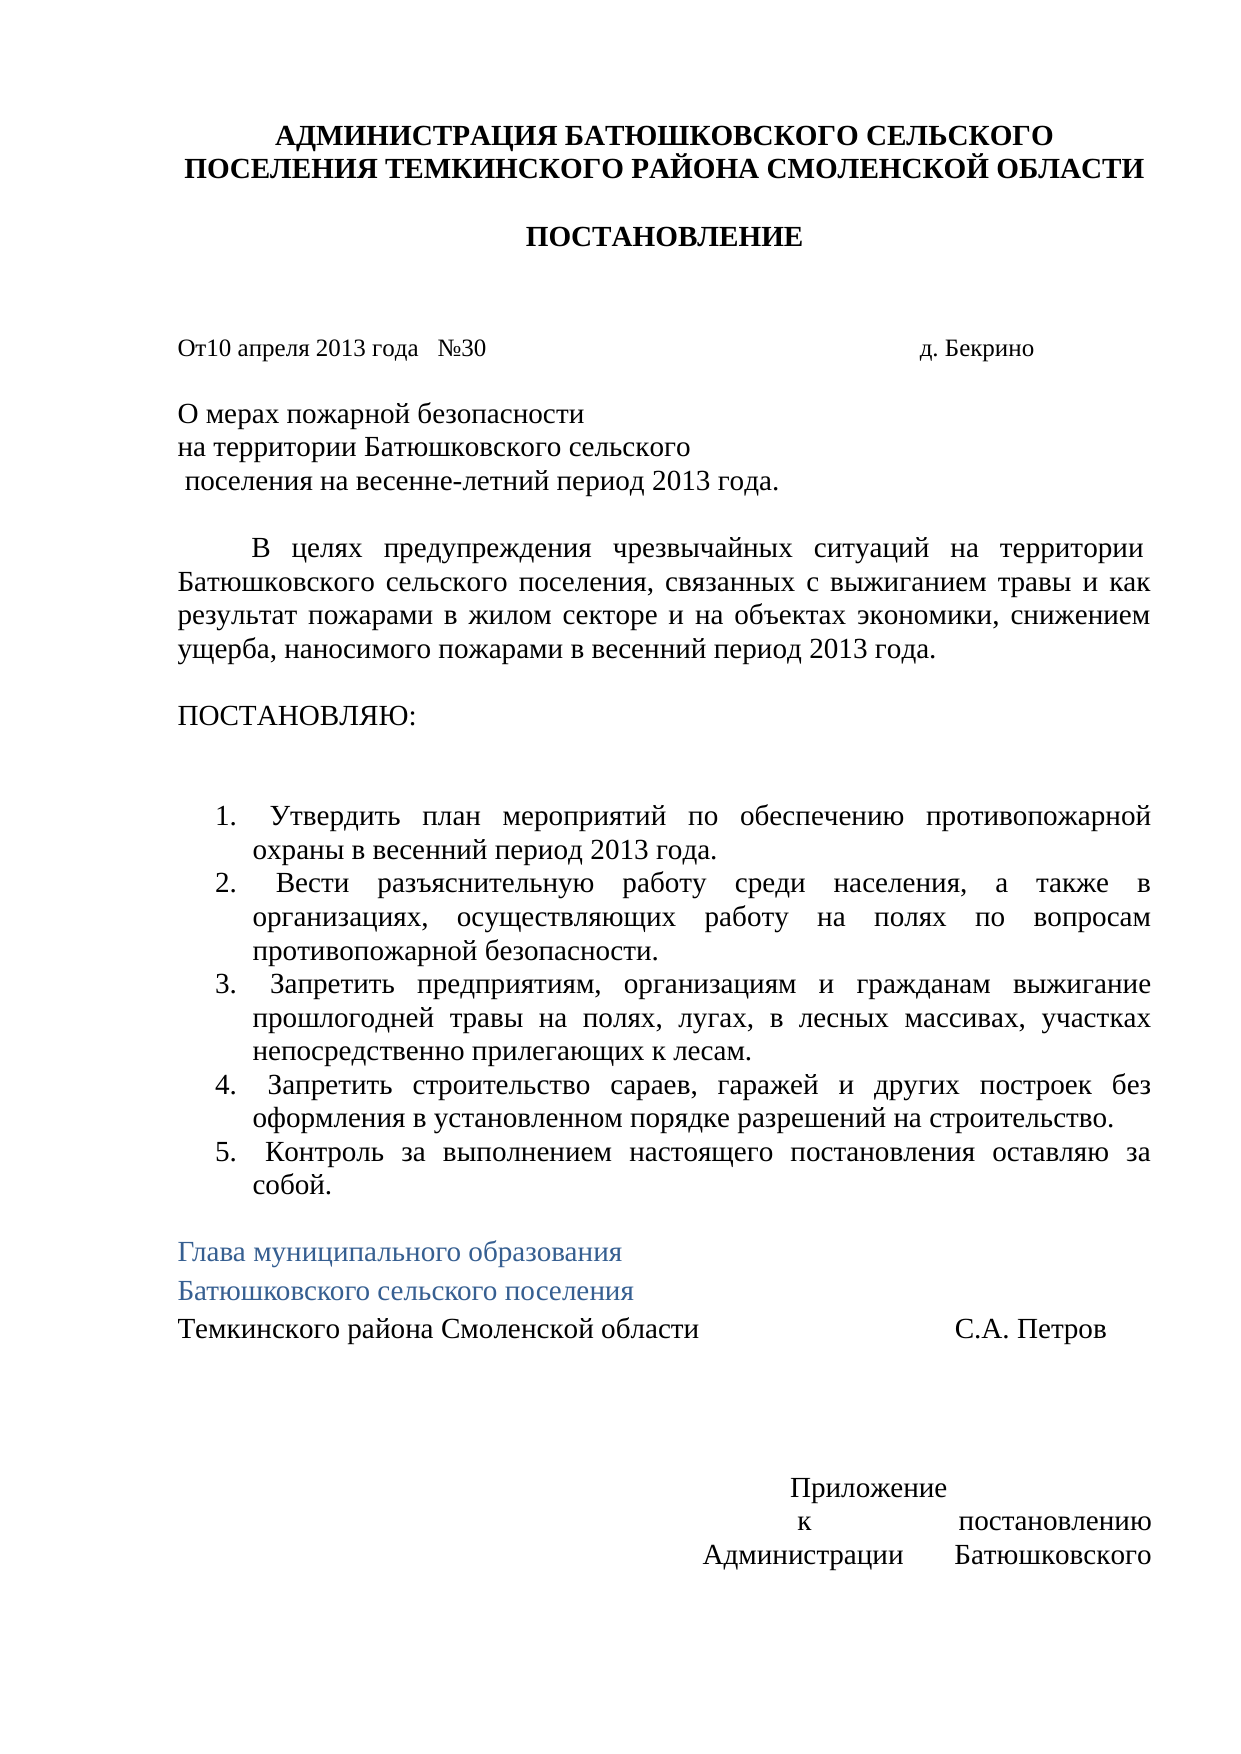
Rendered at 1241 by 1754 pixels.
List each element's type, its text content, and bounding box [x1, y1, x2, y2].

text ПОСТАНОВЛЕНИЕ [177, 219, 1152, 252]
text 1. Утвердить план мероприятий по обеспечению противопожарной охраны в весенний период 2013 года. [215, 798, 1152, 866]
text О мерах пожарной безопасности [177, 396, 1152, 429]
text 4. Запретить строительство сараев, гаражей и других построек без оформления в установленном порядке разрешений на строительство. [215, 1067, 1152, 1134]
text От10 апреля 2013 года №30 д. Бекрино [177, 329, 1152, 362]
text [702, 1503, 1152, 1570]
text 5. Контроль за выполнением настоящего постановления оставляю за собой. [215, 1134, 1152, 1201]
text Глава муниципального образования [177, 1234, 1152, 1268]
text Темкинского района Смоленской области С.А. Петров [177, 1312, 1152, 1345]
text Приложение [702, 1470, 1152, 1503]
text 3. Запретить предприятиям, организациям и гражданам выжигание прошлогодней травы на полях, лугах, в лесных массивах, участках непосредственно прилегающих к лесам. [215, 966, 1152, 1067]
text поселения на весенне-летний период 2013 года. [177, 463, 1152, 497]
text Батюшковского сельского поселения [177, 1273, 1152, 1307]
text ПОСТАНОВЛЯЮ: [177, 698, 1152, 731]
text В целях предупреждения чрезвычайных ситуаций на территории Батюшковского сельского поселения, связанных с выжиганием травы и как результат пожарами в жилом секторе и на объектах экономики, снижением ущерба, наносимого пожарами в весенний период 2013 года. [177, 530, 1152, 664]
text АДМИНИСТРАЦИЯ БАТЮШКОВСКОГО СЕЛЬСКОГО ПОСЕЛЕНИЯ ТЕМКИНСКОГО РАЙОНА СМОЛЕНСКОЙ ОБЛАСТИ [177, 118, 1152, 185]
text на территории Батюшковского сельского [177, 429, 1152, 463]
text 2. Вести разъяснительную работу среди населения, а также в организациях, осуществляющих работу на полях по вопросам противопожарной безопасности. [215, 866, 1152, 966]
